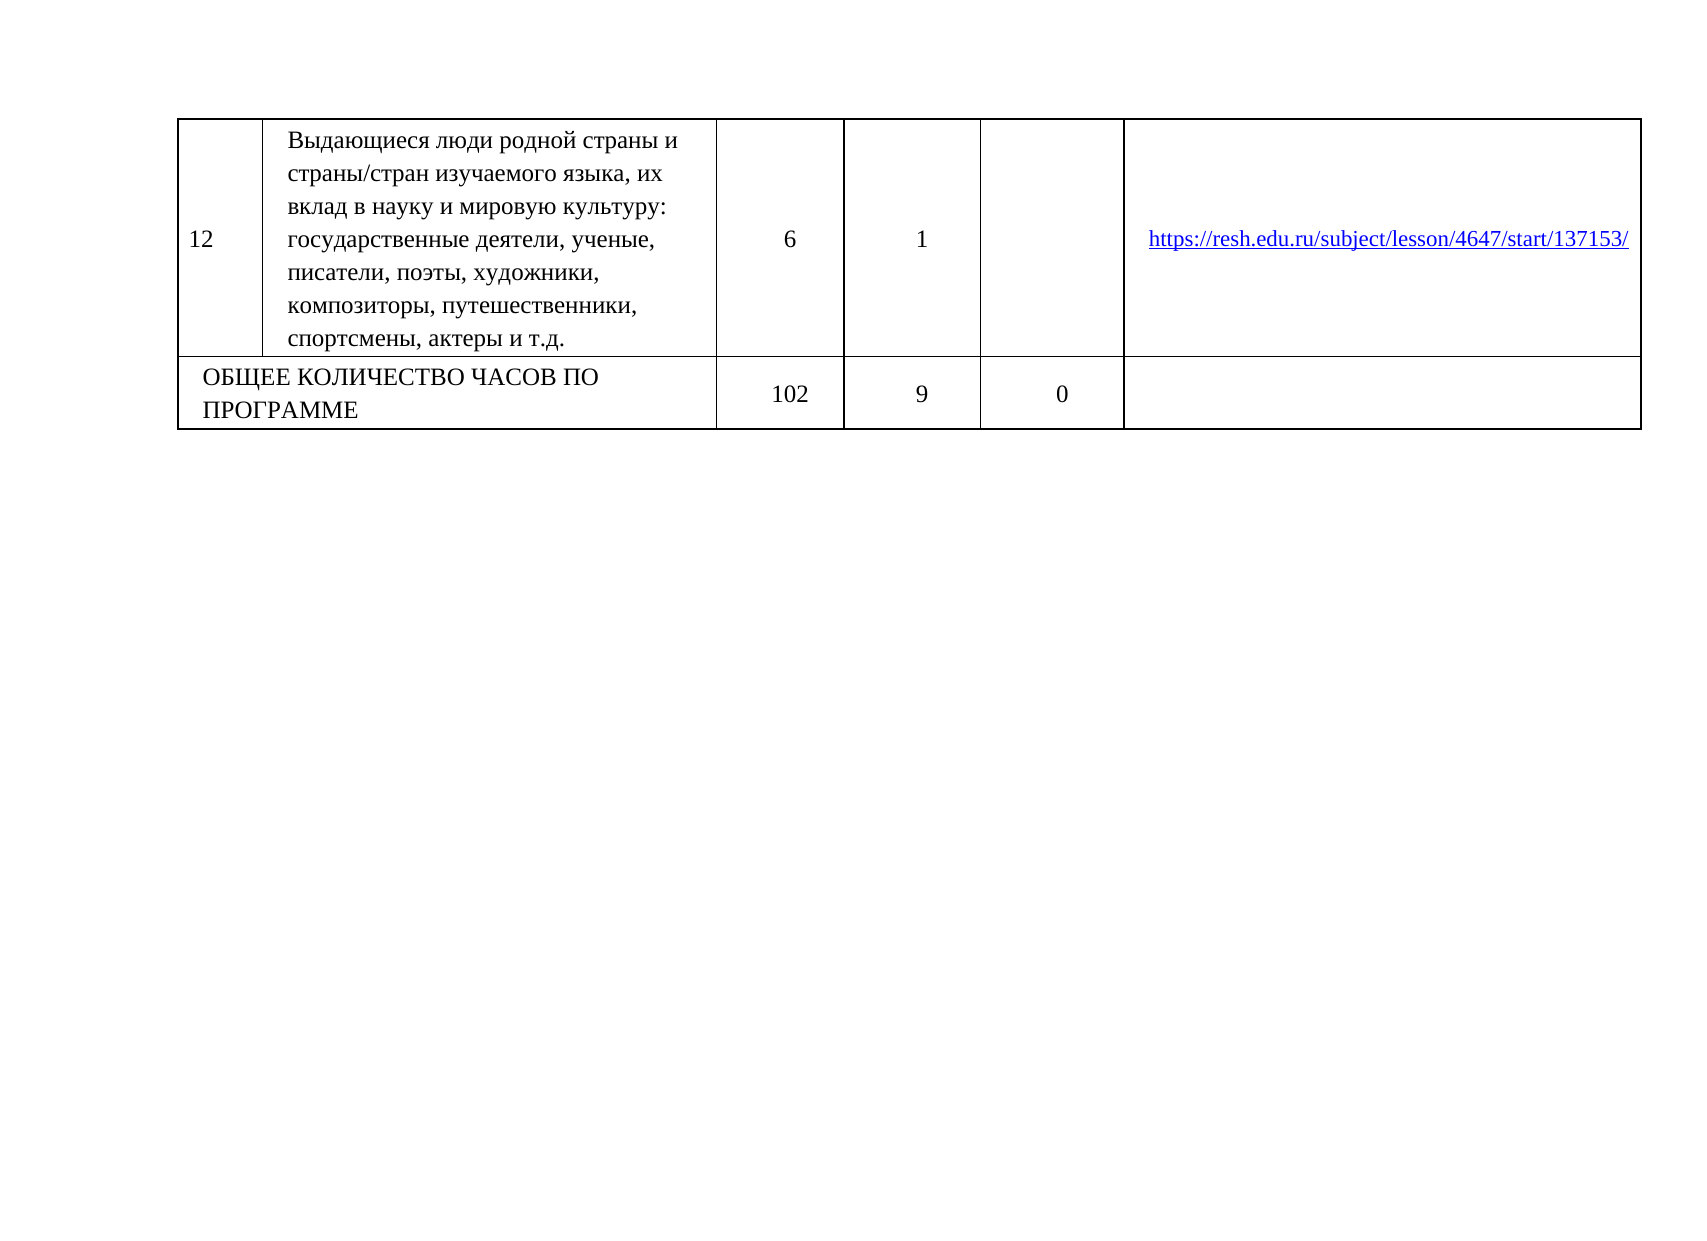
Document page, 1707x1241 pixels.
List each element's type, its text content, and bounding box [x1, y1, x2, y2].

table_cell ОБЩЕЕ КОЛИЧЕСТВО ЧАСОВ ПО ПРОГРАММЕ [179, 357, 716, 428]
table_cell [1125, 120, 1640, 356]
table_cell 102 [717, 357, 843, 428]
table_cell 6 [717, 120, 843, 356]
table_cell 9 [845, 357, 980, 428]
table_cell Выдающиеся люди родной страны и страны/стран изучаемого языка, их вклад в науку и мировую культуру: государственные деятели, ученые, писатели, поэты, художники, композиторы, путешественники, спортсмены, актеры и т.д. [263, 120, 716, 356]
table_cell [981, 120, 1123, 356]
table_cell 1 [845, 120, 980, 356]
table_cell [1125, 357, 1640, 428]
table_cell 12 [179, 120, 262, 356]
table_cell 0 [981, 357, 1123, 428]
